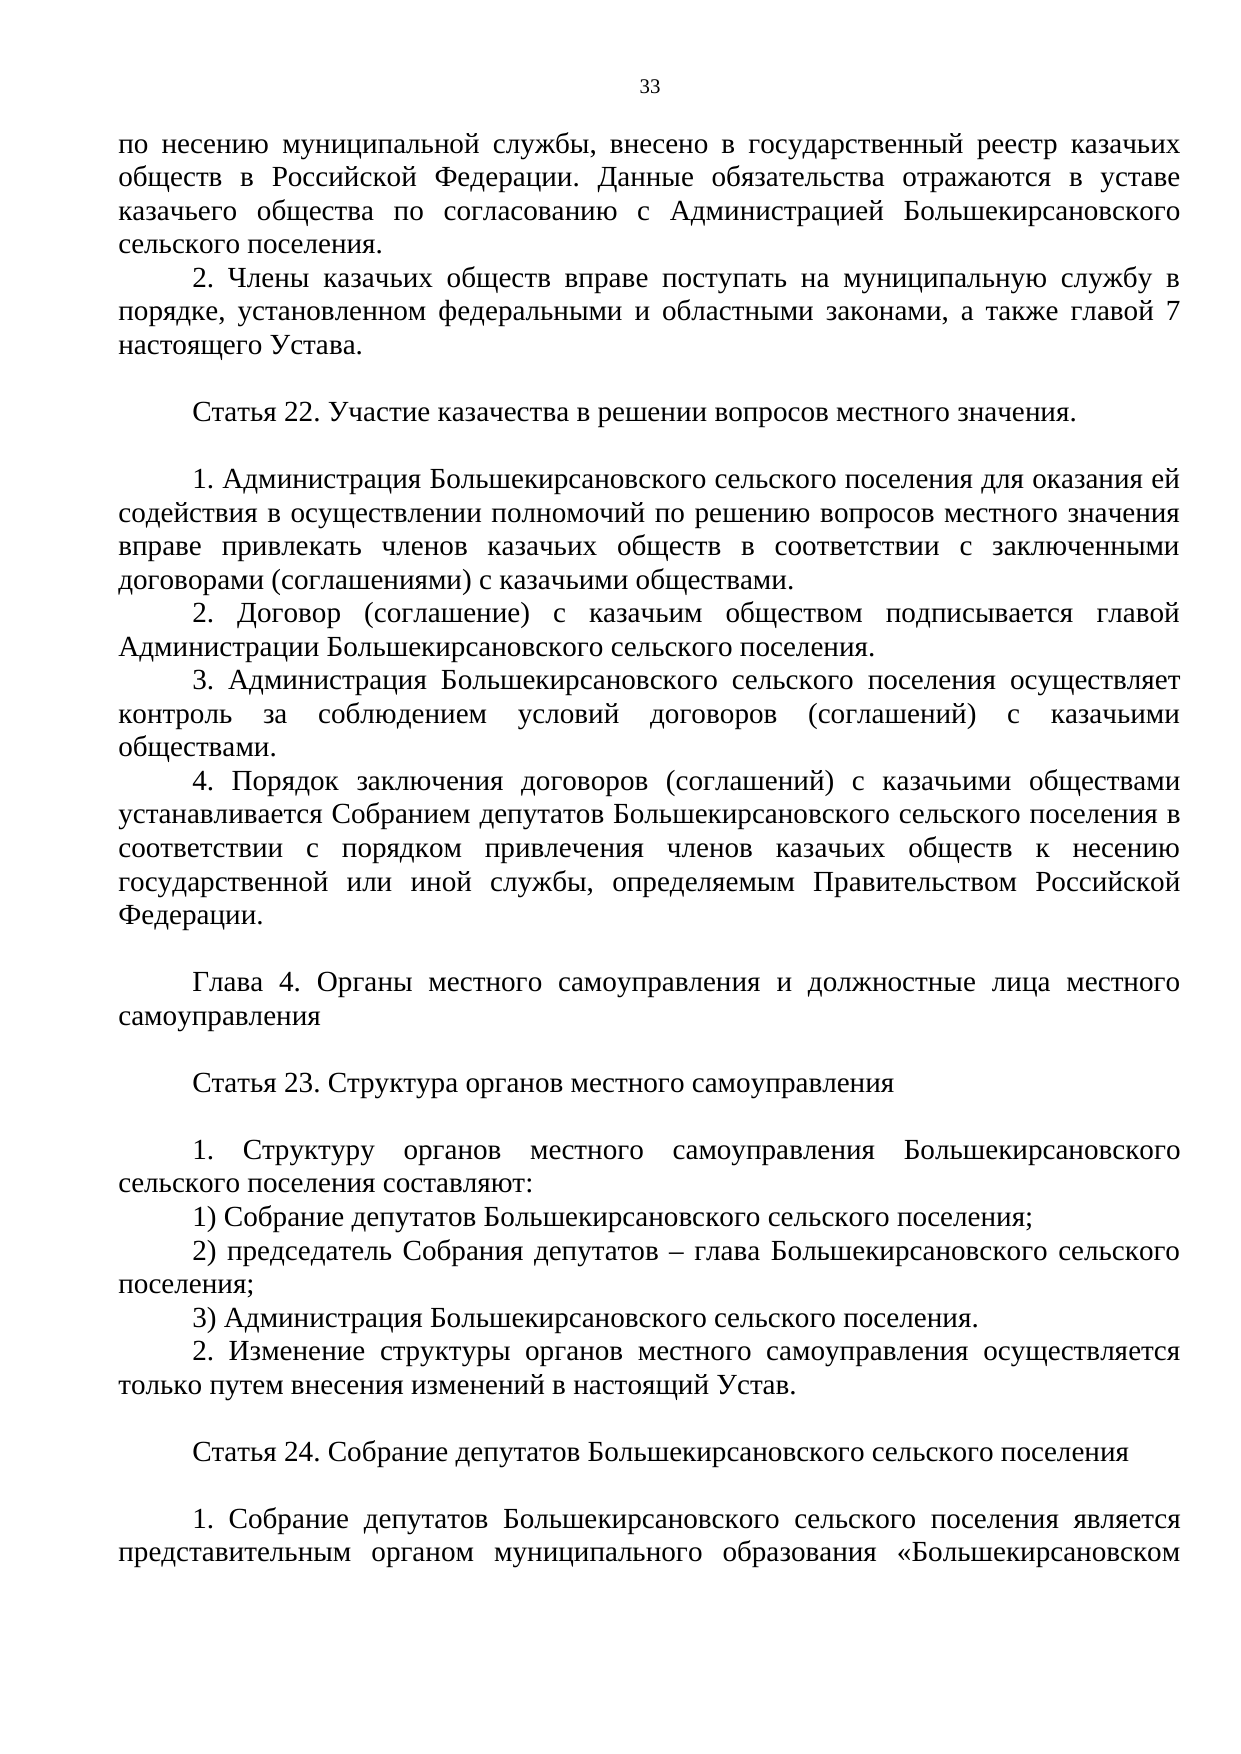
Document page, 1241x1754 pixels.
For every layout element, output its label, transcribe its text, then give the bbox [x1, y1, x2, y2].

text Статья 22. Участие казачества в решении вопросов местного значения. [118, 394, 1181, 428]
text 4. Порядок заключения договоров (соглашений) с казачьими обществами устанавливается Собранием депутатов Большекирсановского сельского поселения в соответствии с порядком привлечения членов казачьих обществ к несению государственной или иной службы, определяемым Правительством Российской Федерации. [118, 763, 1181, 931]
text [118, 126, 1181, 260]
text Статья 24. Собрание депутатов Большекирсановского сельского поселения [118, 1434, 1181, 1467]
text 2. Члены казачьих обществ вправе поступать на муниципальную службу в порядке, установленном федеральными и областными законами, а также главой 7 настоящего Устава. [118, 260, 1181, 361]
text 2. Изменение структуры органов местного самоуправления осуществляется только путем внесения изменений в настоящий Устав. [118, 1333, 1181, 1400]
text 3) Администрация Большекирсановского сельского поселения. [118, 1300, 1181, 1333]
text 1) Собрание депутатов Большекирсановского сельского поселения; [118, 1199, 1181, 1233]
text Глава 4. Органы местного самоуправления и должностные лица местного самоуправления [118, 964, 1181, 1031]
text 1. Администрация Большекирсановского сельского поселения для оказания ей содействия в осуществлении полномочий по решению вопросов местного значения вправе привлекать членов казачьих обществ в соответствии с заключенными договорами (соглашениями) с казачьими обществами. [118, 461, 1181, 595]
text 3. Администрация Большекирсановского сельского поселения осуществляет контроль за соблюдением условий договоров (соглашений) с казачьими обществами. [118, 662, 1181, 763]
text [118, 1501, 1181, 1568]
text 2) председатель Собрания депутатов – глава Большекирсановского сельского поселения; [118, 1233, 1181, 1300]
text 2. Договор (соглашение) с казачьим обществом подписывается главой Администрации Большекирсановского сельского поселения. [118, 595, 1181, 662]
text 1. Структуру органов местного самоуправления Большекирсановского сельского поселения составляют: [118, 1132, 1181, 1199]
text Статья 23. Структура органов местного самоуправления [118, 1065, 1181, 1098]
